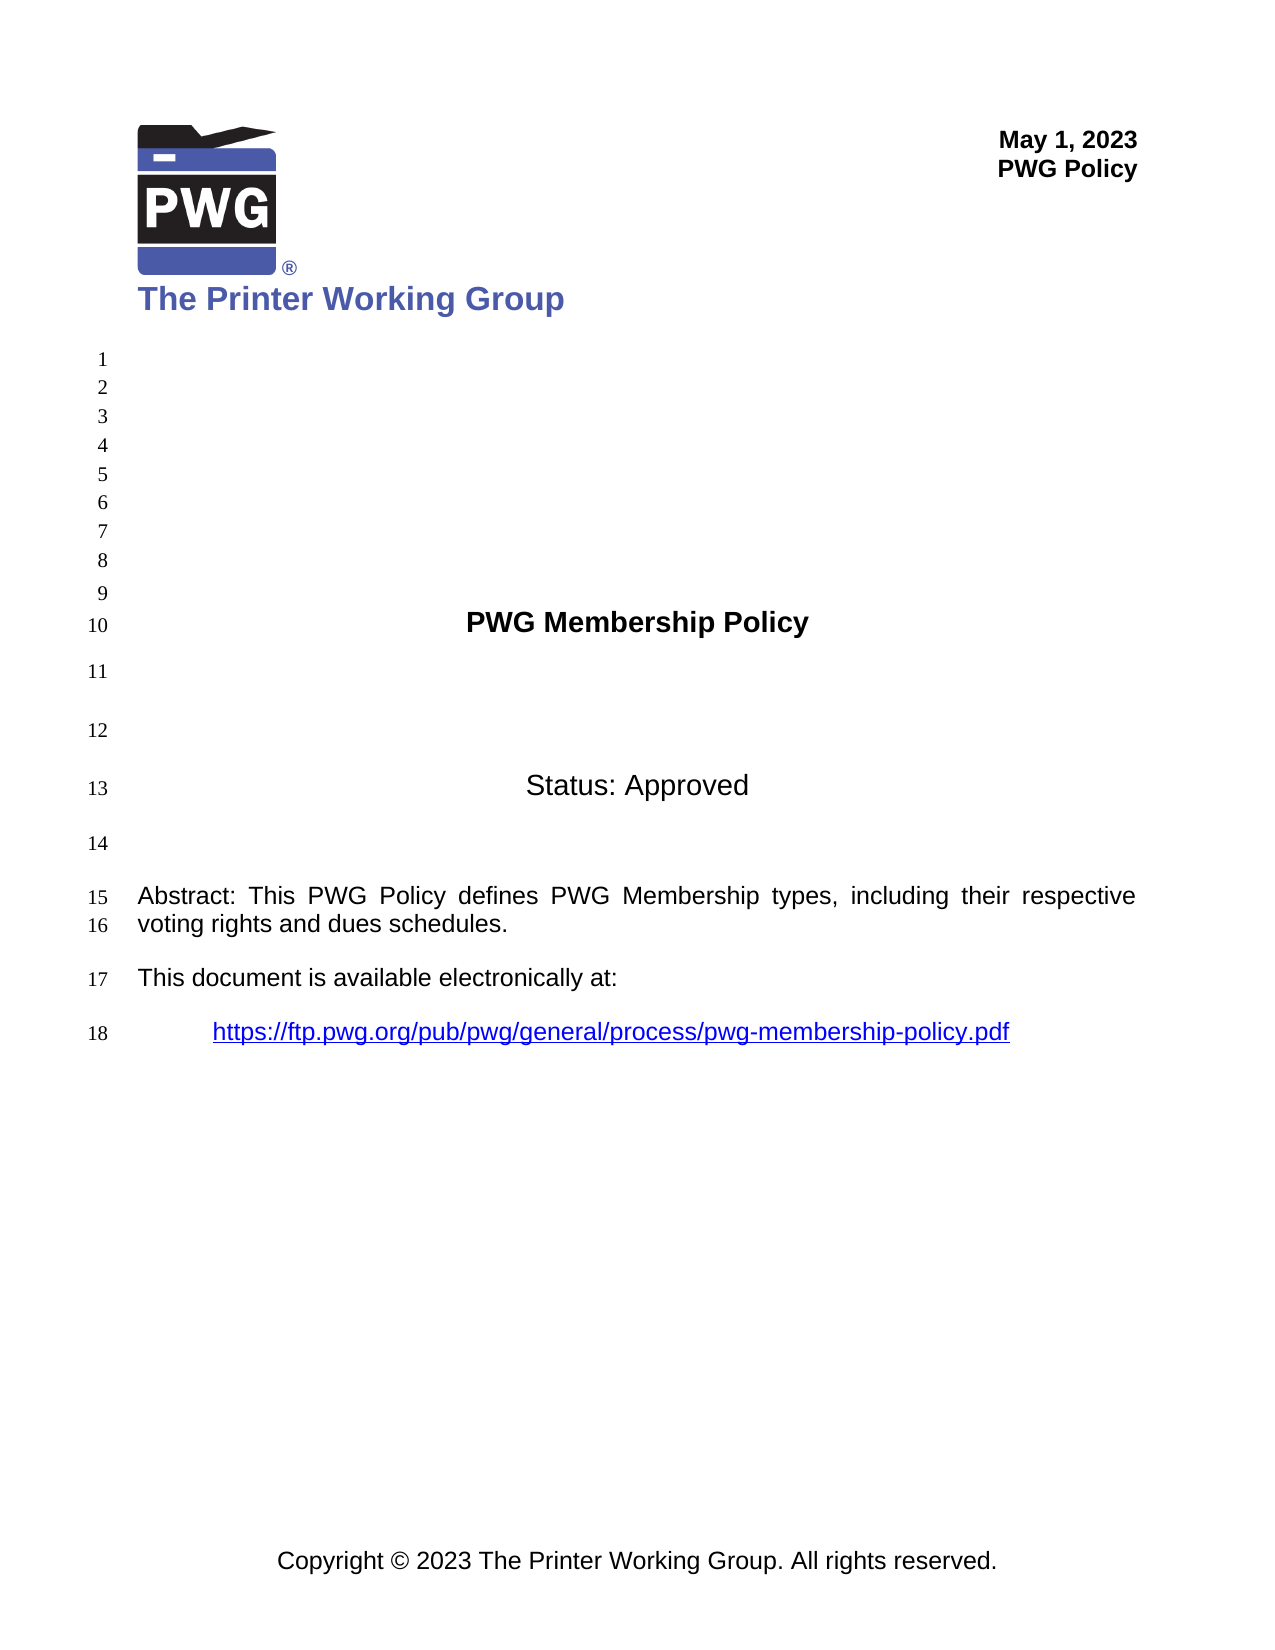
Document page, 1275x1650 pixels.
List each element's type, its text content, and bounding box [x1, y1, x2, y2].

title PWG Membership Policy [137, 605, 1138, 639]
text Abstract: This PWG Policy defines PWG Membership types, including their respective voting rights and dues schedules. [137, 881, 1138, 938]
text This document is available electronically at: [137, 963, 1138, 992]
text https://ftp.pwg.org/pub/pwg/general/process/pwg-membership-policy.pdf [212, 1017, 1138, 1046]
subtitle Status: Approved [137, 768, 1138, 802]
picture [137, 125, 276, 275]
